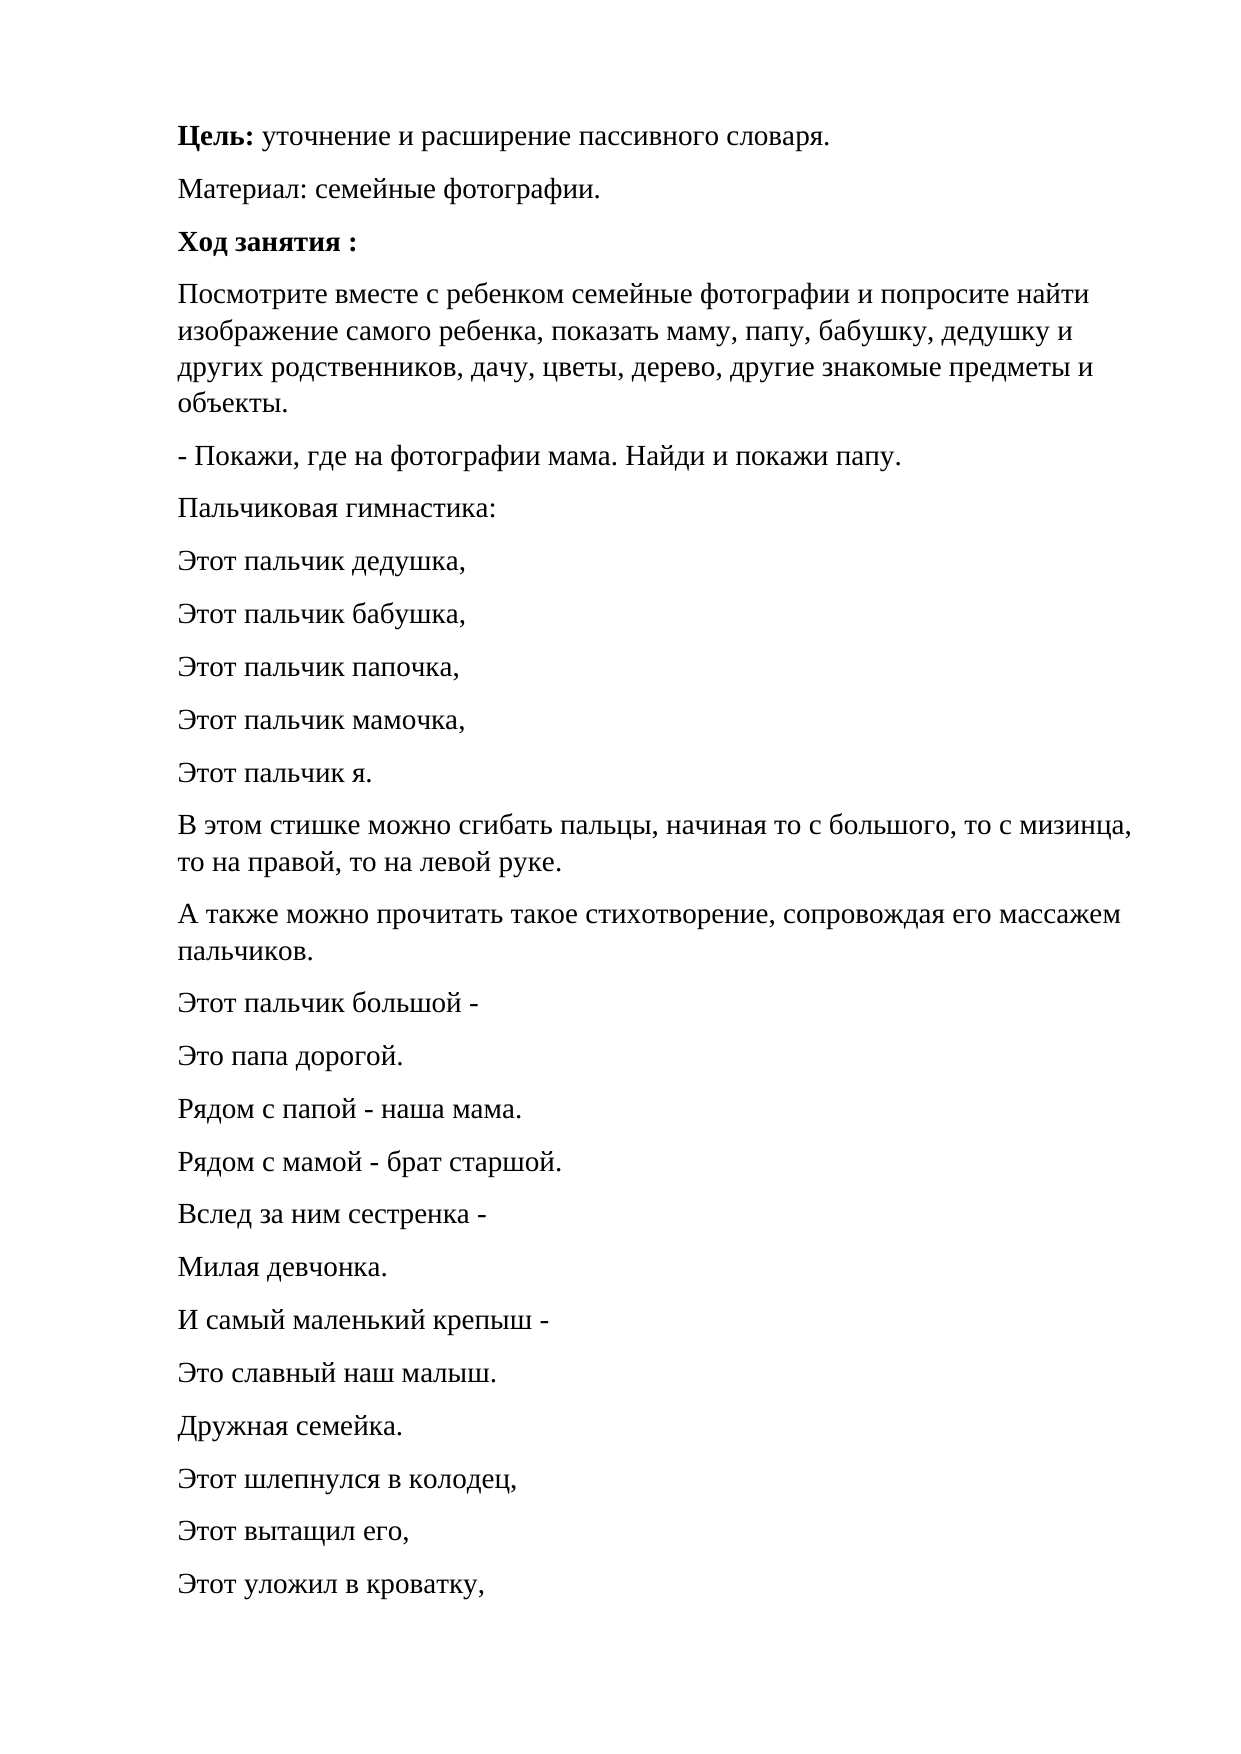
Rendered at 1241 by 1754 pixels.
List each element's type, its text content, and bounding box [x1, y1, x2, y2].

text Этот пальчик папочка, [177, 649, 1152, 683]
text Этот уложил в кроватку, [177, 1566, 1152, 1600]
text - Покажи, где на фотографии мама. Найди и покажи папу. [177, 438, 1152, 471]
text Рядом с папой - наша мама. [177, 1091, 1152, 1124]
text Дружная семейка. [177, 1408, 1152, 1441]
text Это папа дорогой. [177, 1038, 1152, 1072]
text Ход занятия : [177, 224, 1152, 257]
text Этот шлепнулся в колодец, [177, 1461, 1152, 1494]
text Вслед за ним сестренка - [177, 1197, 1152, 1230]
text Этот пальчик я. [177, 755, 1152, 788]
text Этот пальчик мамочка, [177, 702, 1152, 735]
text И самый маленький крепыш - [177, 1302, 1152, 1336]
text А также можно прочитать такое стихотворение, сопровождая его массажем пальчиков. [177, 896, 1152, 966]
text Этот пальчик большой - [177, 985, 1152, 1019]
text Пальчиковая гимнастика: [177, 491, 1152, 524]
text Материал: семейные фотографии. [177, 171, 1152, 204]
text Посмотрите вместе с ребенком семейные фотографии и попросите найти изображение самого ребенка, показать маму, папу, бабушку, дедушку и других родственников, дачу, цветы, дерево, другие знакомые предметы и объекты. [177, 277, 1152, 418]
text В этом стишке можно сгибать пальцы, начиная то с большого, то с мизинца, то на правой, то на левой руке. [177, 807, 1152, 877]
text Это славный наш малыш. [177, 1355, 1152, 1389]
text Милая девчонка. [177, 1249, 1152, 1283]
text Этот пальчик бабушка, [177, 596, 1152, 630]
text Цель: уточнение и расширение пассивного словаря. [177, 118, 1152, 152]
text Рядом с мамой - брат старшой. [177, 1144, 1152, 1177]
text Этот вытащил его, [177, 1513, 1152, 1547]
text Этот пальчик дедушка, [177, 543, 1152, 577]
